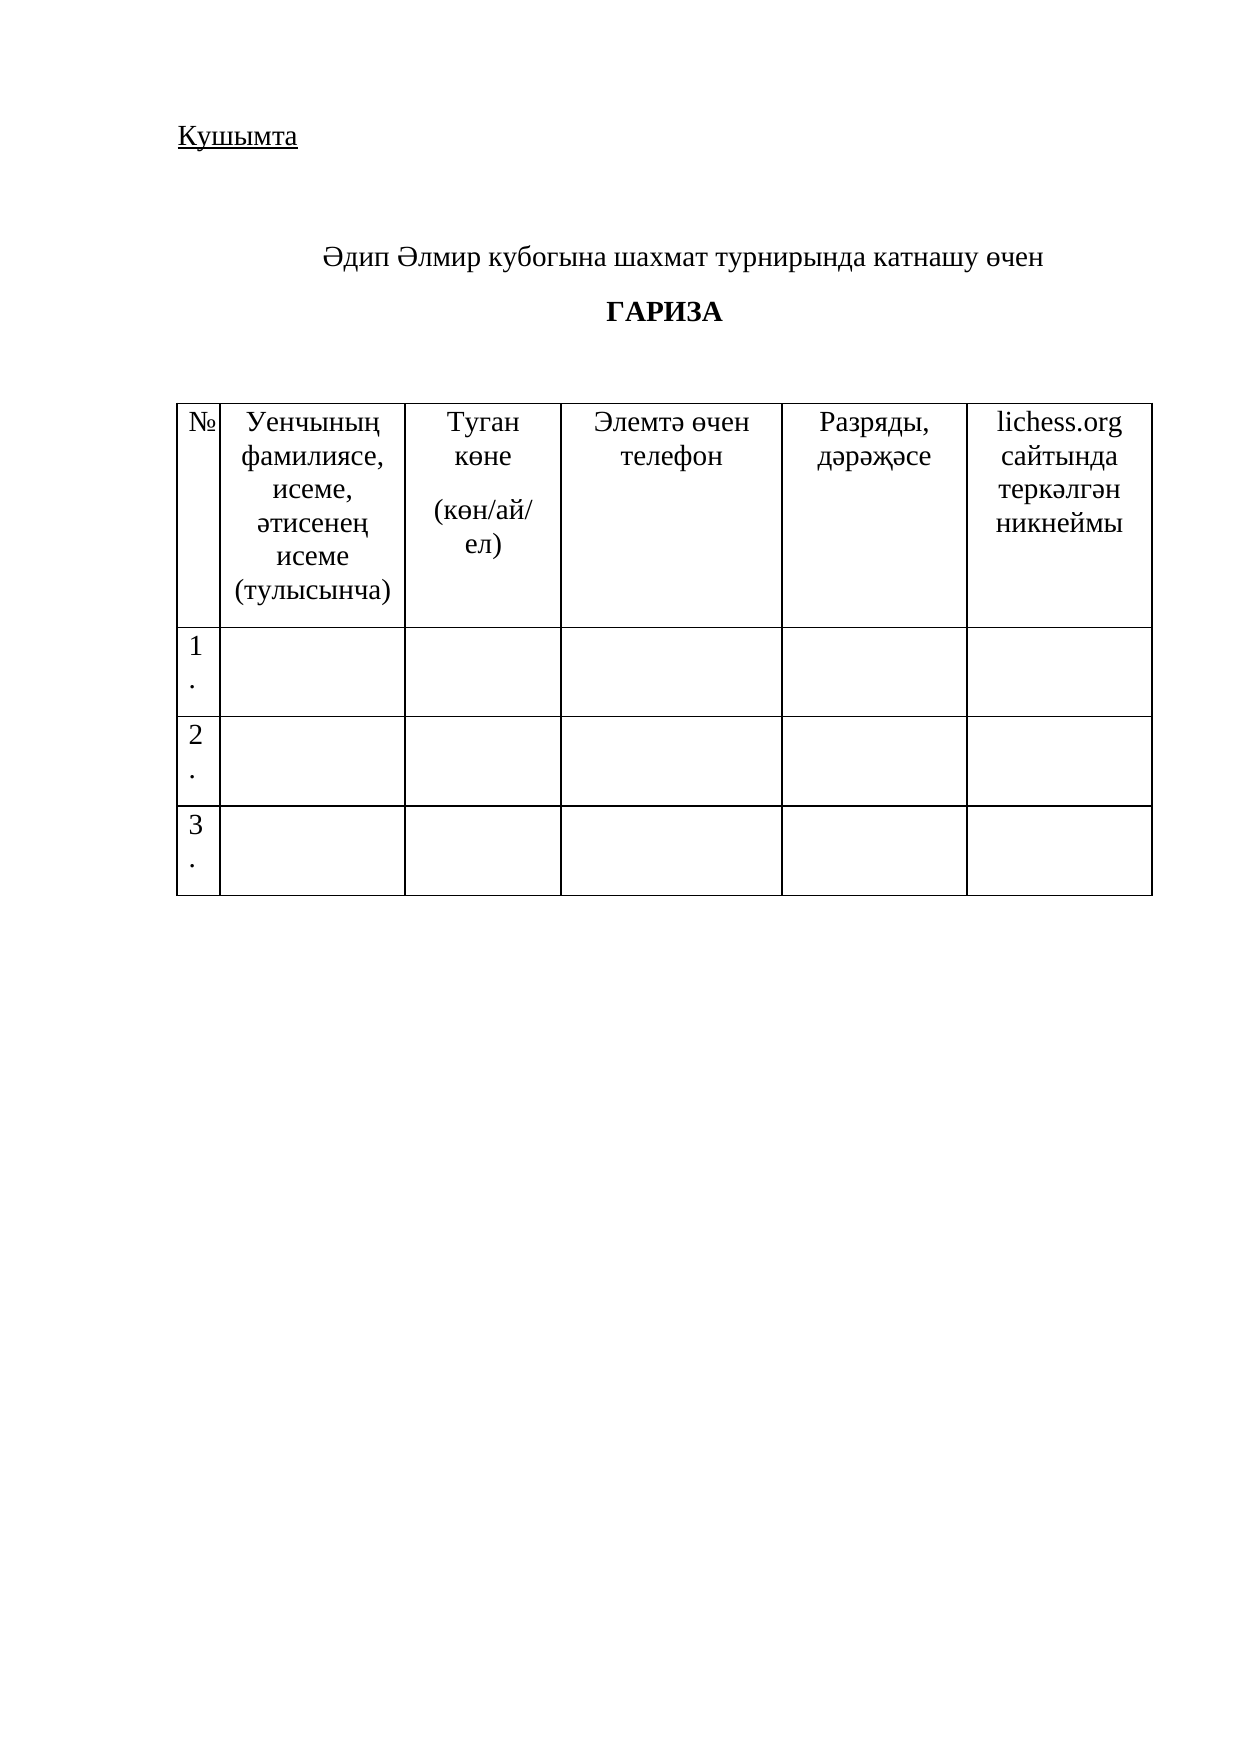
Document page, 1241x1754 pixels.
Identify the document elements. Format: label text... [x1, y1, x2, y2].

table_cell [221, 628, 404, 716]
table_cell [562, 717, 781, 805]
table_cell [406, 717, 560, 805]
table_cell 1. [178, 628, 219, 716]
table_cell [783, 628, 966, 716]
table_cell [968, 807, 1151, 895]
table_cell [406, 807, 560, 895]
table_header Элемтә өчен телефон [562, 404, 781, 626]
table_cell [783, 807, 966, 895]
table_cell [221, 717, 404, 805]
table_cell [562, 807, 781, 895]
table_cell 2. [178, 717, 219, 805]
table_header lichess.org сайтында теркәлгән никнеймы [968, 404, 1151, 626]
table_cell [221, 807, 404, 895]
table_cell 3. [178, 807, 219, 895]
table_header Туган көне (көн/ай/ел) [406, 404, 560, 626]
table_header Разряды, дәрәҗәсе [783, 404, 966, 626]
table_cell [968, 717, 1151, 805]
table_cell [783, 717, 966, 805]
table_cell [406, 628, 560, 716]
table_header Уенчының фамилиясе, исеме, әтисенең исеме (тулысынча) [221, 404, 404, 626]
text Кушымта [177, 118, 1152, 152]
table_cell [562, 628, 781, 716]
table_header № [178, 404, 219, 626]
text Әдип Әлмир кубогына шахмат турнирында катнашу өчен [215, 239, 1152, 273]
table_cell [968, 628, 1151, 716]
text ГАРИЗА [177, 294, 1152, 327]
